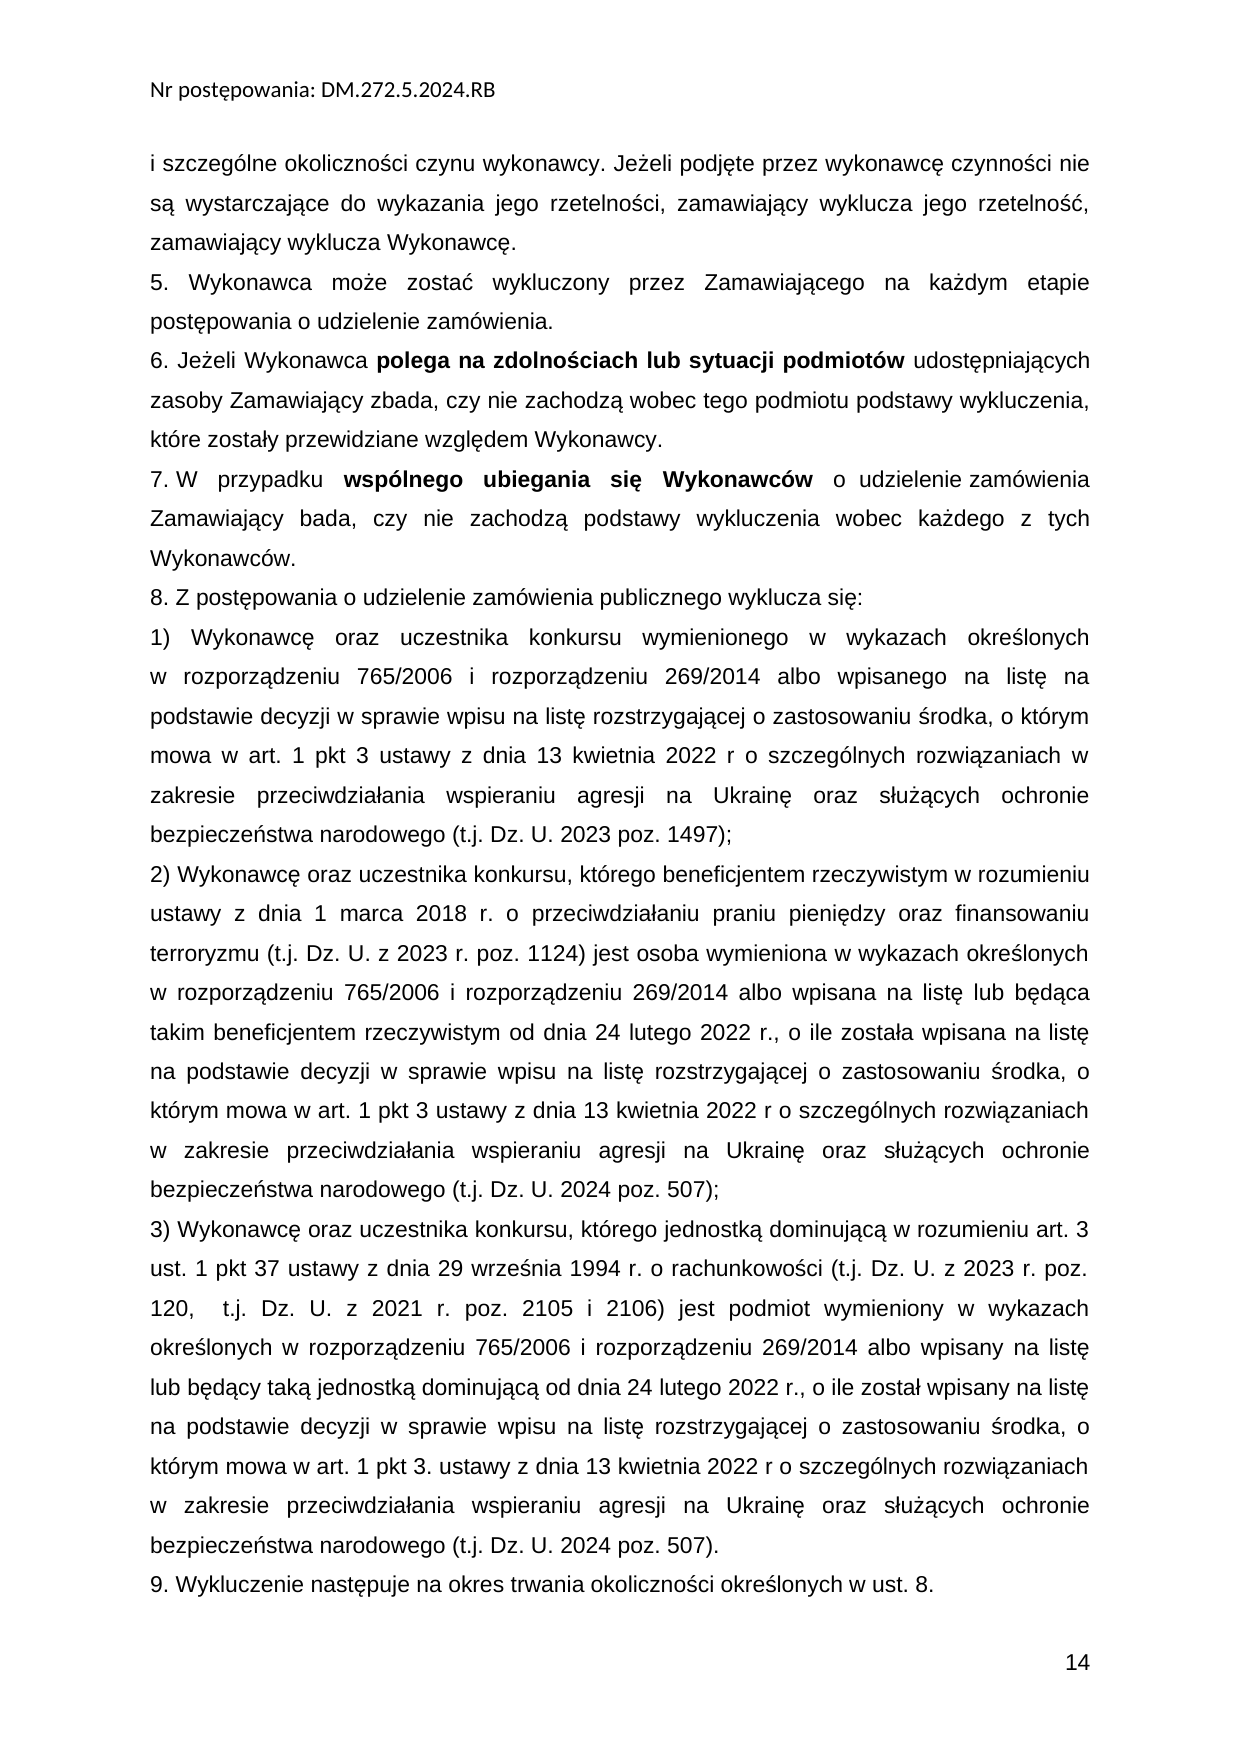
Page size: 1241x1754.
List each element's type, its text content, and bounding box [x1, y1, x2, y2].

text 7. W przypadku wspólnego ubiegania się Wykonawców o udzielenie zamówienia Zamawiający bada, czy nie zachodzą podstawy wykluczenia wobec każdego z tych Wykonawców. [150, 466, 1090, 571]
text 3) Wykonawcę oraz uczestnika konkursu, którego jednostką dominującą w rozumieniu art. 3 ust. 1 pkt 37 ustawy z dnia 29 września 1994 r. o rachunkowości (t.j. Dz. U. z 2023 r. poz. 120, t.j. Dz. U. z 2021 r. poz. 2105 i 2106) jest podmiot wymieniony w wykazach określonych w rozporządzeniu 765/2006 i rozporządzeniu 269/2014 albo wpisany na listę lub będący taką jednostką dominującą od dnia 24 lutego 2022 r., o ile został wpisany na listę na podstawie decyzji w sprawie wpisu na listę rozstrzygającej o zastosowaniu środka, o którym mowa w art. 1 pkt 3. ustawy z dnia 13 kwietnia 2022 r o szczególnych rozwiązaniach w zakresie przeciwdziałania wspieraniu agresji na Ukrainę oraz służących ochronie bezpieczeństwa narodowego (t.j. Dz. U. 2024 poz. 507). [150, 1216, 1090, 1558]
text 8. Z postępowania o udzielenie zamówienia publicznego wyklucza się: [150, 584, 1090, 611]
text 1) Wykonawcę oraz uczestnika konkursu wymienionego w wykazach określonych w rozporządzeniu 765/2006 i rozporządzeniu 269/2014 albo wpisanego na listę na podstawie decyzji w sprawie wpisu na listę rozstrzygającej o zastosowaniu środka, o którym mowa w art. 1 pkt 3 ustawy z dnia 13 kwietnia 2022 r o szczególnych rozwiązaniach w zakresie przeciwdziałania wspieraniu agresji na Ukrainę oraz służących ochronie bezpieczeństwa narodowego (t.j. Dz. U. 2023 poz. 1497); [150, 624, 1090, 847]
text 5. Wykonawca może zostać wykluczony przez Zamawiającego na każdym etapie postępowania o udzielenie zamówienia. [150, 268, 1090, 334]
text 9. Wykluczenie następuje na okres trwania okoliczności określonych w ust. 8. [150, 1571, 1090, 1598]
text 6. Jeżeli Wykonawca polega na zdolnościach lub sytuacji podmiotów udostępniających zasoby Zamawiający zbada, czy nie zachodzą wobec tego podmiotu podstawy wykluczenia, które zostały przewidziane względem Wykonawcy. [150, 347, 1090, 453]
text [150, 150, 1090, 255]
text 2) Wykonawcę oraz uczestnika konkursu, którego beneficjentem rzeczywistym w rozumieniu ustawy z dnia 1 marca 2018 r. o przeciwdziałaniu praniu pieniędzy oraz finansowaniu terroryzmu (t.j. Dz. U. z 2023 r. poz. 1124) jest osoba wymieniona w wykazach określonych w rozporządzeniu 765/2006 i rozporządzeniu 269/2014 albo wpisana na listę lub będąca takim beneficjentem rzeczywistym od dnia 24 lutego 2022 r., o ile została wpisana na listę na podstawie decyzji w sprawie wpisu na listę rozstrzygającej o zastosowaniu środka, o którym mowa w art. 1 pkt 3 ustawy z dnia 13 kwietnia 2022 r o szczególnych rozwiązaniach w zakresie przeciwdziałania wspieraniu agresji na Ukrainę oraz służących ochronie bezpieczeństwa narodowego (t.j. Dz. U. 2024 poz. 507); [150, 861, 1090, 1203]
